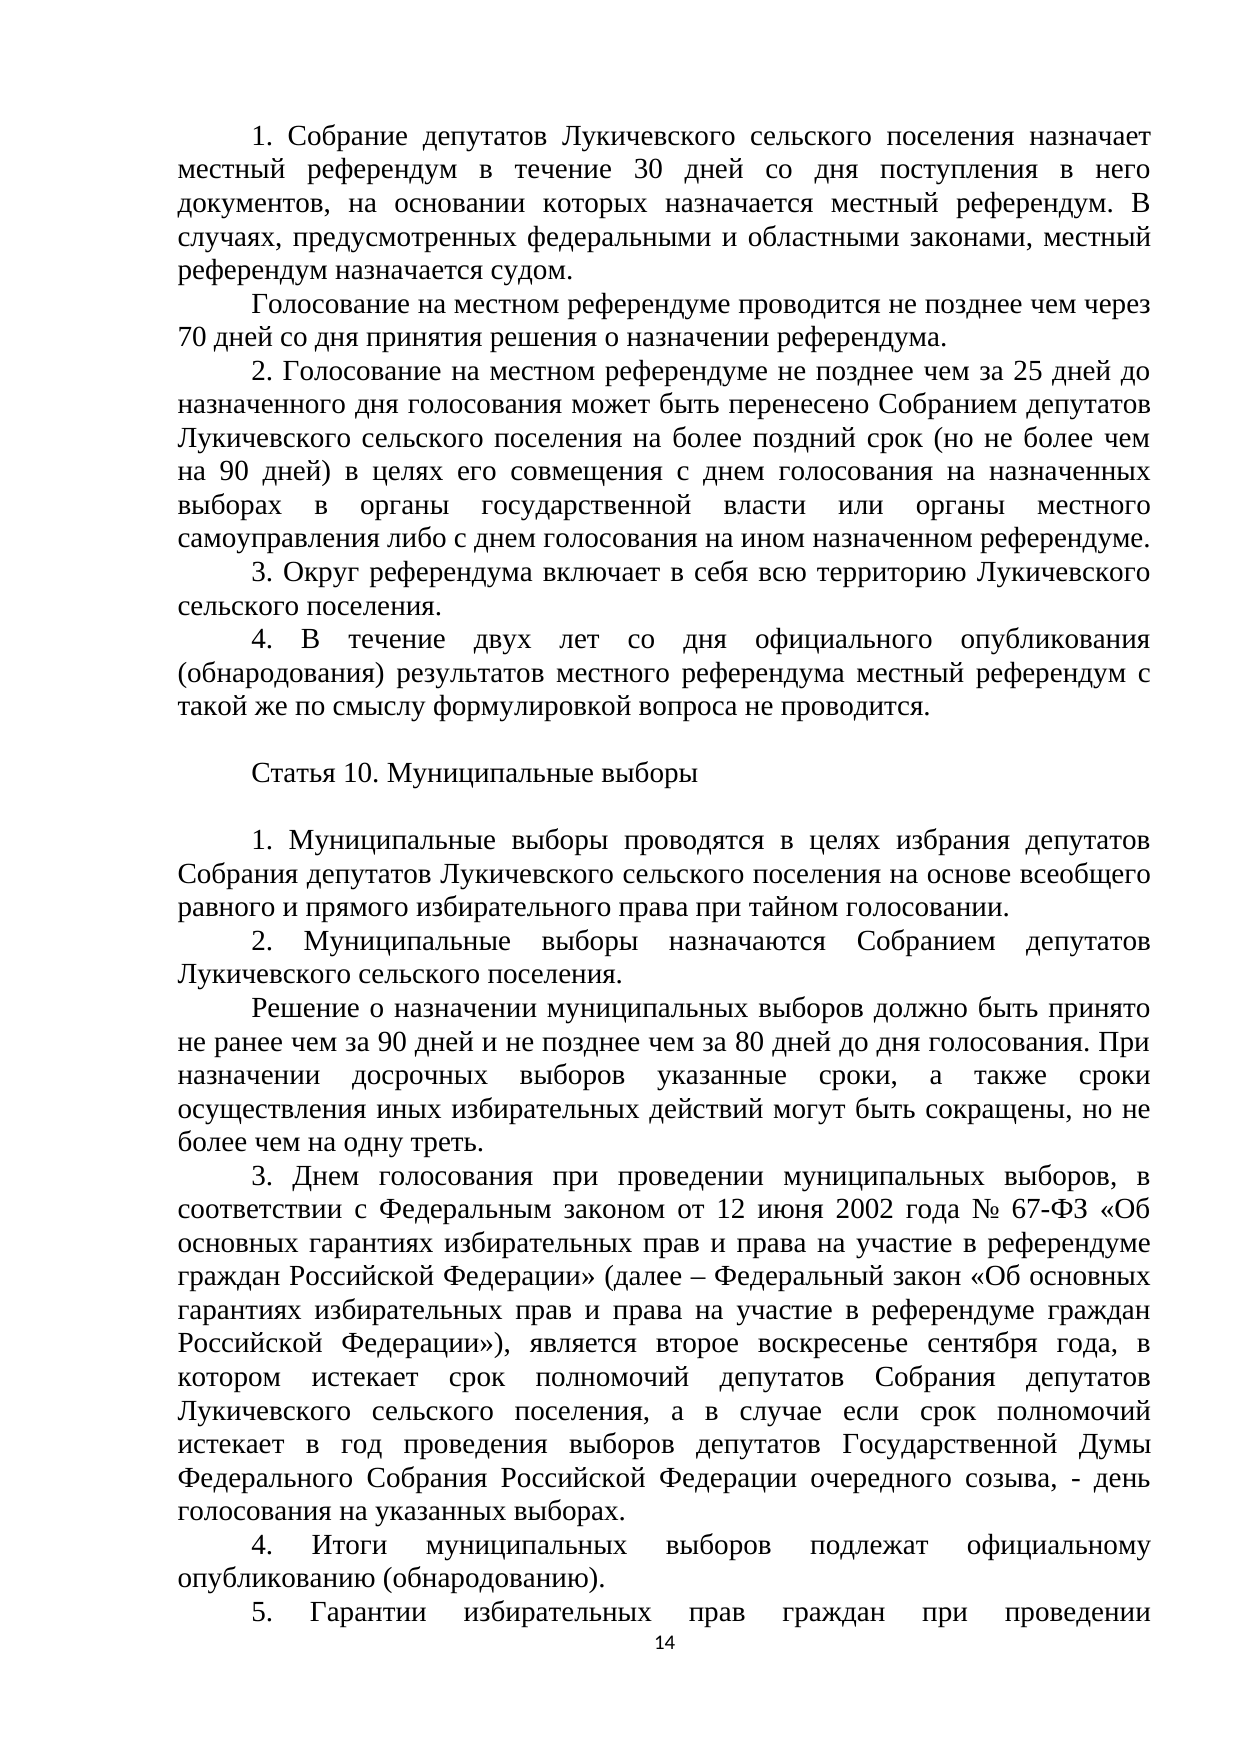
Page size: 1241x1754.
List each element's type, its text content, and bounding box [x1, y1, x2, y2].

text Решение о назначении муниципальных выборов должно быть принято не ранее чем за 90 дней и не позднее чем за 80 дней до дня голосования. При назначении досрочных выборов указанные сроки, а также сроки осуществления иных избирательных действий могут быть сокращены, но не более чем на одну треть. [177, 990, 1152, 1158]
text 1. Собрание депутатов Лукичевского сельского поселения назначает местный референдум в течение 30 дней со дня поступления в него документов, на основании которых назначается местный референдум. В случаях, предусмотренных федеральными и областными законами, местный референдум назначается судом. [177, 118, 1152, 286]
text 4. Итоги муниципальных выборов подлежат официальному опубликованию (обнародованию). [177, 1527, 1152, 1594]
text 4. В течение двух лет со дня официального опубликования (обнародования) результатов местного референдума местный референдум с такой же по смыслу формулировкой вопроса не проводится. [177, 621, 1152, 722]
text Статья 10. Муниципальные выборы [177, 755, 1152, 789]
text Голосование на местном референдуме проводится не позднее чем через 70 дней со дня принятия решения о назначении референдума. [177, 286, 1152, 353]
text 2. Муниципальные выборы назначаются Собранием депутатов Лукичевского сельского поселения. [177, 923, 1152, 990]
text 2. Голосование на местном референдуме не позднее чем за 25 дней до назначенного дня голосования может быть перенесено Собранием депутатов Лукичевского сельского поселения на более поздний срок (но не более чем на 90 дней) в целях его совмещения с днем голосования на назначенных выборах в органы государственной власти или органы местного самоуправления либо с днем голосования на ином назначенном референдуме. [177, 353, 1152, 554]
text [177, 1594, 1152, 1627]
text 3. Днем голосования при проведении муниципальных выборов, в соответствии с Федеральным законом от 12 июня 2002 года № 67-ФЗ «Об основных гарантиях избирательных прав и права на участие в референдуме граждан Российской Федерации» (далее – Федеральный закон «Об основных гарантиях избирательных прав и права на участие в референдуме граждан Российской Федерации»), является второе воскресенье сентября года, в котором истекает срок полномочий депутатов Собрания депутатов Лукичевского сельского поселения, а в случае если срок полномочий истекает в год проведения выборов депутатов Государственной Думы Федерального Собрания Российской Федерации очередного созыва, - день голосования на указанных выборах. [177, 1158, 1152, 1527]
text 1. Муниципальные выборы проводятся в целях избрания депутатов Собрания депутатов Лукичевского сельского поселения на основе всеобщего равного и прямого избирательного права при тайном голосовании. [177, 822, 1152, 923]
text 3. Округ референдума включает в себя всю территорию Лукичевского сельского поселения. [177, 554, 1152, 621]
